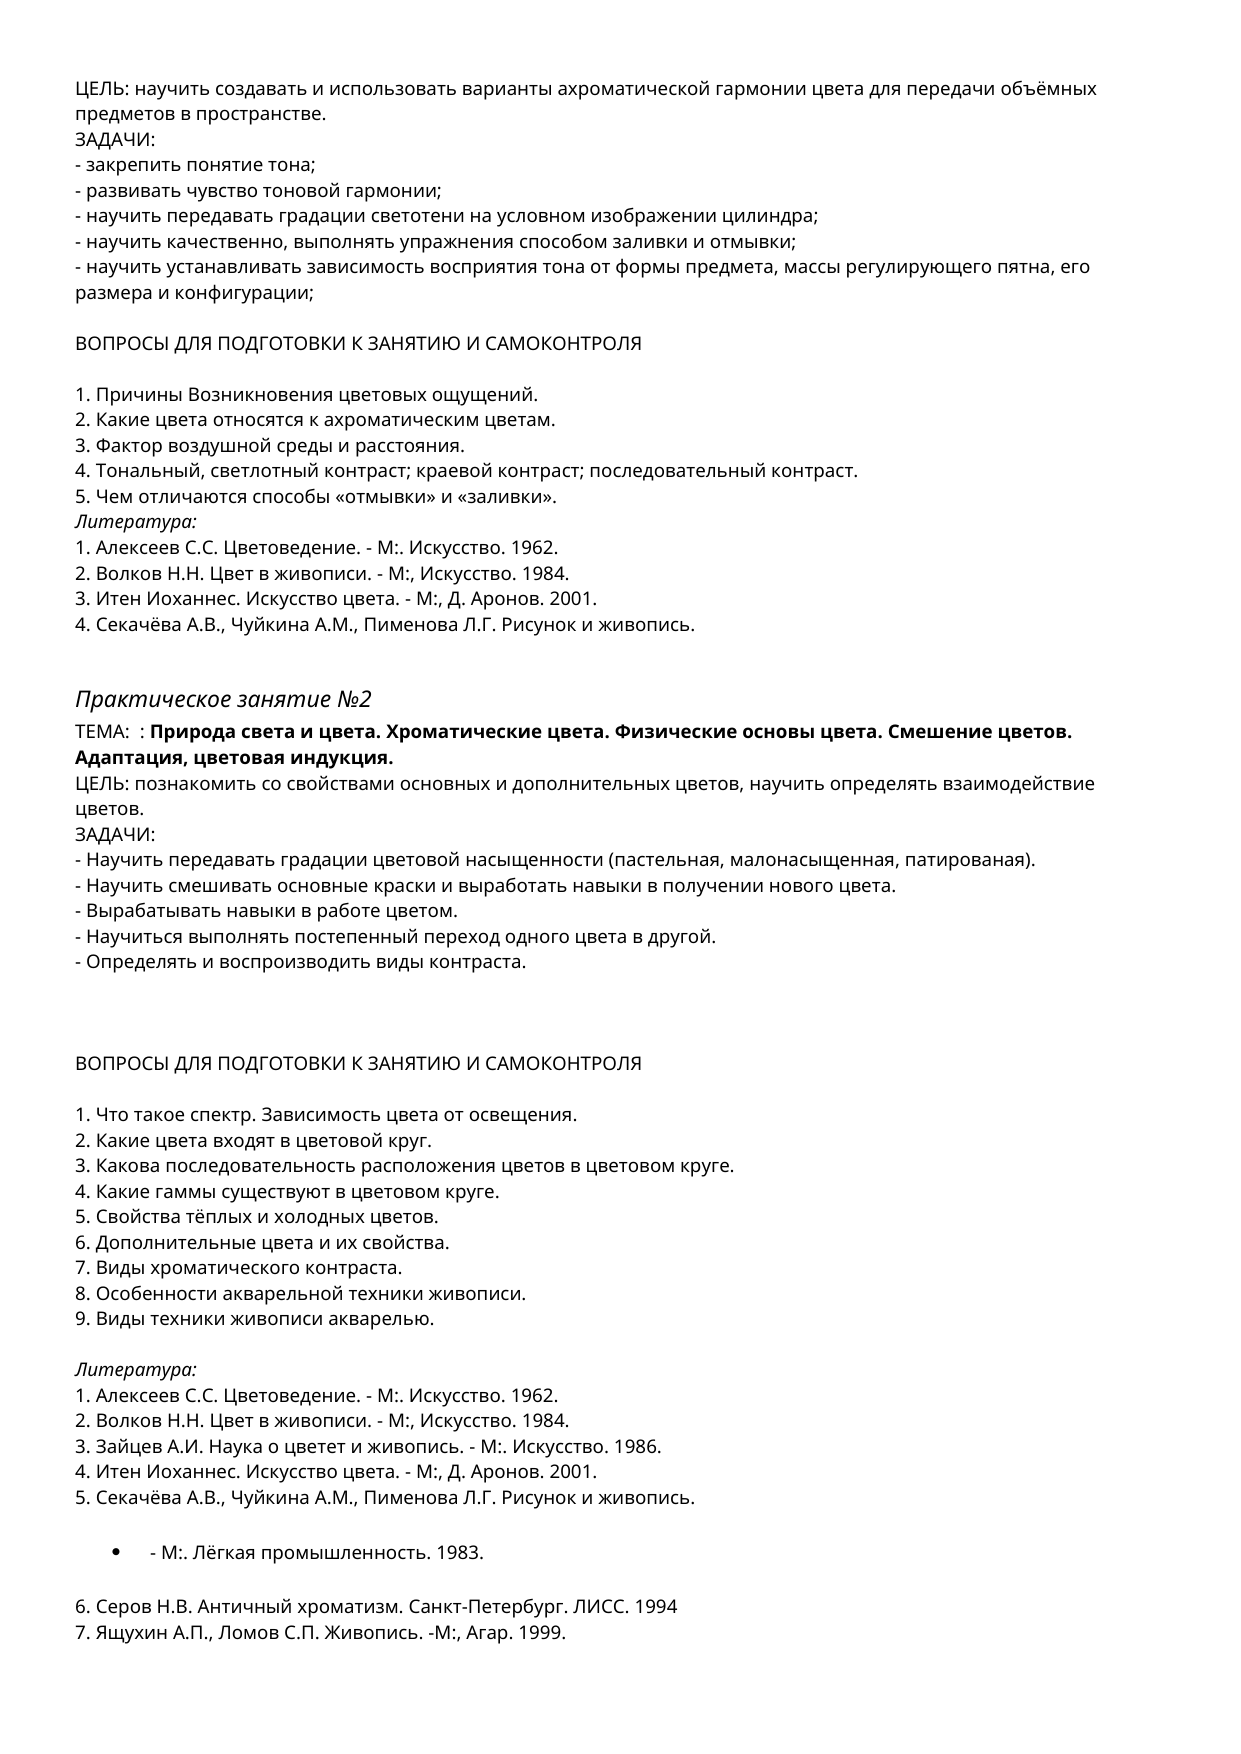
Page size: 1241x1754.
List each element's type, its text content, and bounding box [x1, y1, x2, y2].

text - Вырабатывать навыки в работе цветом. [75, 897, 1165, 923]
text ТЕМА: : Природа света и цвета. Хроматические цвета. Физические основы цвета. Смешение цветов. Адаптация, цветовая индукция. [75, 719, 1165, 770]
text 6. Дополнительные цвета и их свойства. [75, 1229, 1165, 1255]
text 2. Волков Н.Н. Цвет в живописи. - М:, Искусство. 1984. [75, 1408, 1165, 1433]
text - развивать чувство тоновой гармонии; [75, 177, 1165, 203]
text - Определять и воспроизводить виды контраста. [75, 948, 1165, 974]
text - Научить передавать градации цветовой насыщенности (пастельная, малонасыщенная, патированая). [75, 846, 1165, 872]
text 3. Итен Иоханнес. Искусство цвета. - М:, Д. Аронов. 2001. [75, 585, 1165, 611]
text - научить передавать градации светотени на условном изображении цилиндра; [75, 203, 1165, 228]
text 3. Зайцев А.И. Наука о цветет и живопись. - М:. Искусство. 1986. [75, 1433, 1165, 1459]
text 3. Фактор воздушной среды и расстояния. [75, 432, 1165, 458]
text 7. Виды хроматического контраста. [75, 1255, 1165, 1280]
text - научить устанавливать зависимость восприятия тона от формы предмета, массы регулирующего пятна, его размера и конфигурации; [75, 254, 1165, 305]
subtitle Практическое занятие №2 [75, 683, 1165, 714]
text 4. Какие гаммы существуют в цветовом круге. [75, 1178, 1165, 1204]
text 6. Серов Н.В. Античный хроматизм. Санкт-Петербург. ЛИСС. 1994 [75, 1594, 1165, 1619]
text ВОПРОСЫ ДЛЯ ПОДГОТОВКИ К ЗАНЯТИЮ И САМОКОНТРОЛЯ [75, 330, 1165, 356]
text 2. Волков Н.Н. Цвет в живописи. - М:, Искусство. 1984. [75, 560, 1165, 585]
text 4. Итен Иоханнес. Искусство цвета. - М:, Д. Аронов. 2001. [75, 1459, 1165, 1484]
text 4. Секачёва А.В., Чуйкина А.М., Пименова Л.Г. Рисунок и живопись. [75, 611, 1165, 636]
text - закрепить понятие тона; [75, 152, 1165, 177]
text ЗАДАЧИ: [75, 126, 1165, 152]
text 3. Какова последовательность расположения цветов в цветовом круге. [75, 1153, 1165, 1178]
text ЗАДАЧИ: [75, 821, 1165, 846]
text - научить качественно, выполнять упражнения способом заливки и отмывки; [75, 228, 1165, 254]
text - Научиться выполнять постепенный переход одного цвета в другой. [75, 923, 1165, 948]
text 5. Чем отличаются способы «отмывки» и «заливки». [75, 483, 1165, 509]
text 5. Секачёва А.В., Чуйкина А.М., Пименова Л.Г. Рисунок и живопись. [75, 1484, 1165, 1510]
text 2. Какие цвета относятся к ахроматическим цветам. [75, 407, 1165, 432]
text 1. Алексеев С.С. Цветоведение. - М:. Искусство. 1962. [75, 534, 1165, 560]
text 9. Виды техники живописи акварелью. [75, 1306, 1165, 1331]
text Литература: [75, 509, 1165, 534]
text 1. Причины Возникновения цветовых ощущений. [75, 381, 1165, 407]
text 7. Ящухин А.П., Ломов С.П. Живопись. -М:, Агар. 1999. [75, 1619, 1165, 1645]
text ВОПРОСЫ ДЛЯ ПОДГОТОВКИ К ЗАНЯТИЮ И САМОКОНТРОЛЯ [75, 1051, 1165, 1076]
text ЦЕЛЬ: познакомить со свойствами основных и дополнительных цветов, научить определять взаимодействие цветов. [75, 770, 1165, 821]
text Литература: [75, 1357, 1165, 1382]
text 1. Что такое спектр. Зависимость цвета от освещения. [75, 1102, 1165, 1127]
text 8. Особенности акварельной техники живописи. [75, 1280, 1165, 1306]
list - М:. Лёгкая промышленность. 1983. [112, 1539, 1165, 1564]
text 2. Какие цвета входят в цветовой круг. [75, 1127, 1165, 1153]
text 1. Алексеев С.С. Цветоведение. - М:. Искусство. 1962. [75, 1382, 1165, 1408]
text - Научить смешивать основные краски и выработать навыки в получении нового цвета. [75, 872, 1165, 897]
text ЦЕЛЬ: научить создавать и использовать варианты ахроматической гармонии цвета для передачи объёмных предметов в пространстве. [75, 75, 1165, 126]
text 5. Свойства тёплых и холодных цветов. [75, 1204, 1165, 1229]
text 4. Тональный, светлотный контраст; краевой контраст; последовательный контраст. [75, 458, 1165, 483]
